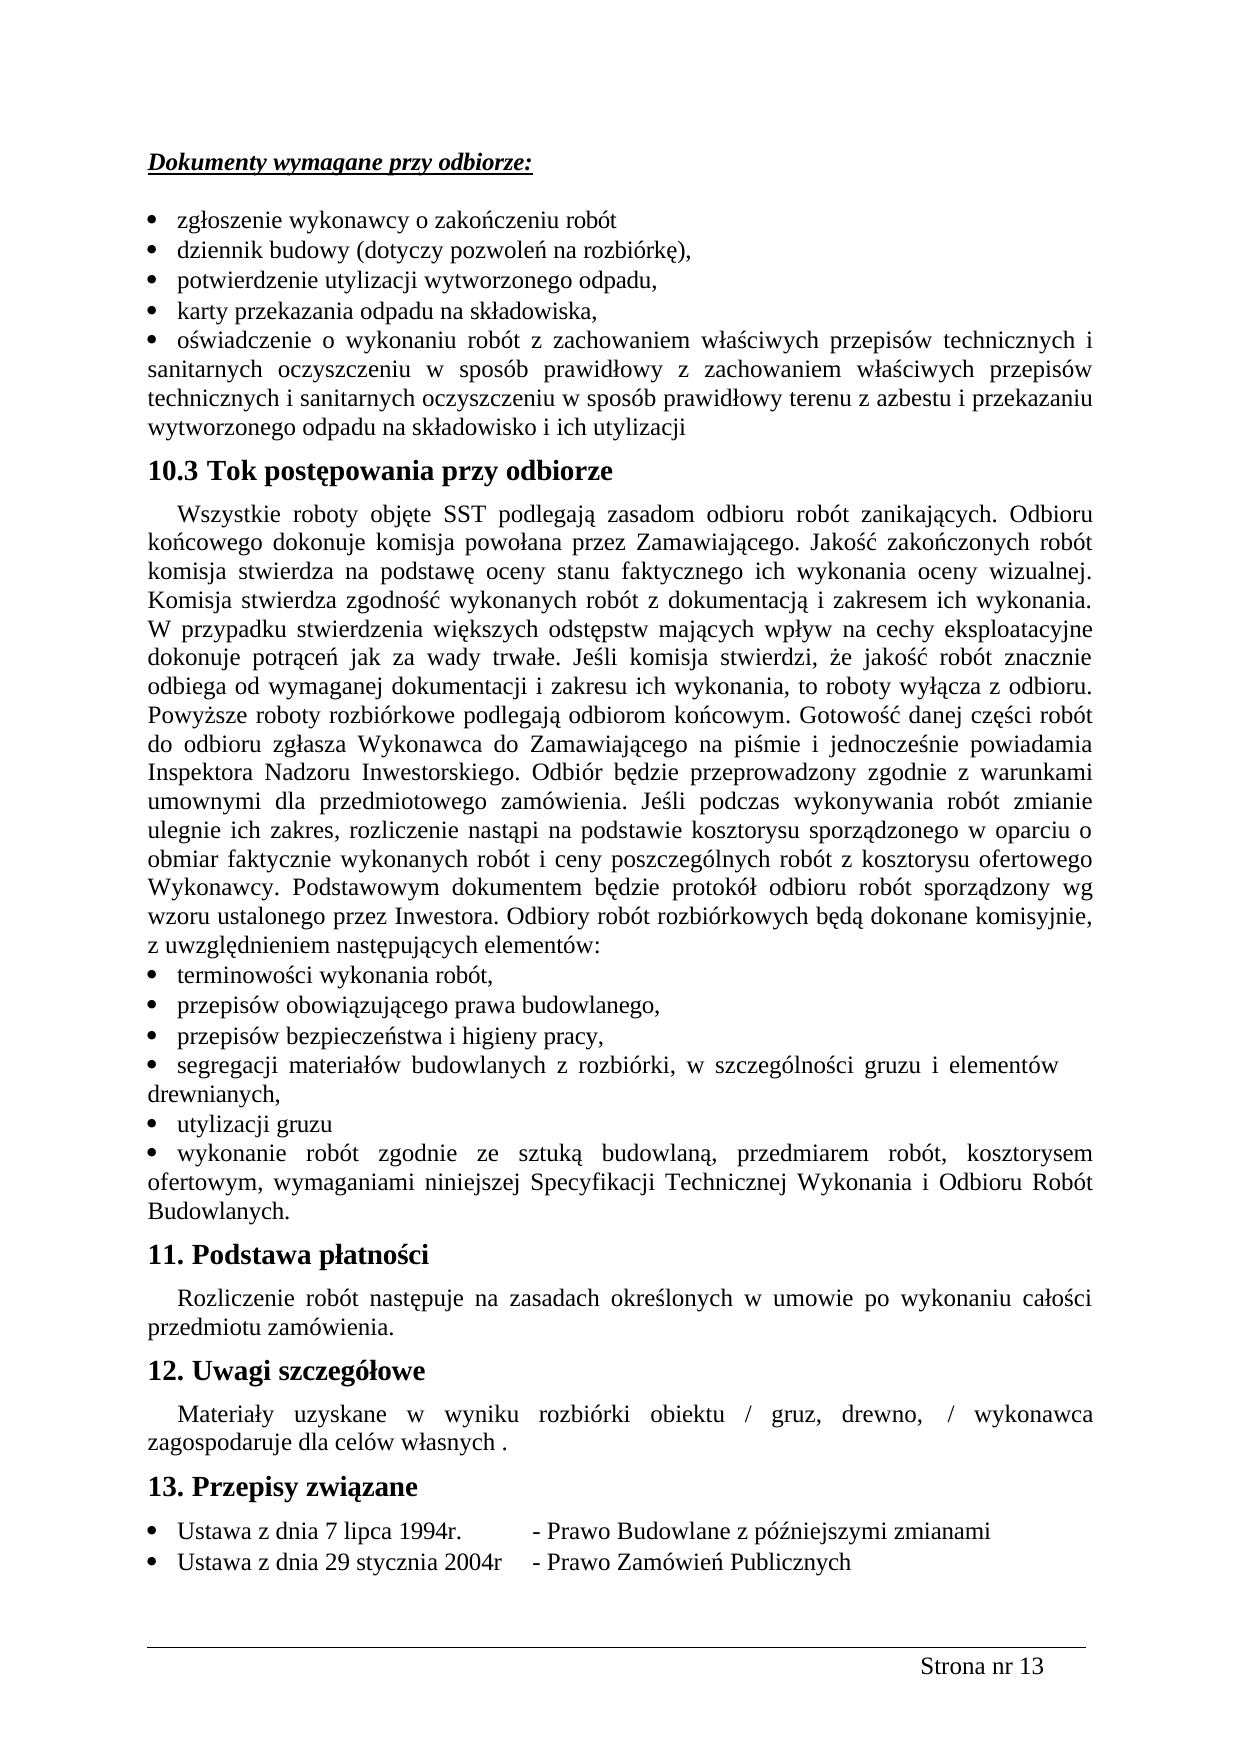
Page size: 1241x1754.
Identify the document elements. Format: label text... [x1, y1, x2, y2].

list przepisów bezpieczeństwa i higieny pracy, [147, 1020, 1117, 1050]
subtitle Podstawa płatności [147, 1237, 1117, 1270]
subtitle Przepisy związane [147, 1469, 1117, 1502]
list Ustawa z dnia 29 stycznia 2004r - Prawo Zamówień Publicznych [147, 1546, 1117, 1576]
text Rozliczenie robót następuje na zasadach określonych w umowie po wykonaniu całości przedmiotu zamówienia. [147, 1283, 1093, 1340]
list terminowości wykonania robót, [147, 959, 1117, 989]
text Materiały uzyskane w wyniku rozbiórki obiektu / gruz, drewno, / wykonawca zagospodaruje dla celów własnych . [147, 1399, 1093, 1456]
list przepisów obowiązującego prawa budowlanego, [147, 989, 1117, 1020]
list karty przekazania odpadu na składowiska, [147, 295, 1117, 325]
list potwierdzenie utylizacji wytworzonego odpadu, [147, 264, 1117, 295]
list segregacji materiałów budowlanych z rozbiórki, w szczególności gruzu i elementów drewnianych, [147, 1050, 1093, 1108]
list wykonanie robót zgodnie ze sztuką budowlaną, przedmiarem robót, kosztorysem ofertowym, wymaganiami niniejszej Specyfikacji Technicznej Wykonania i Odbioru Robót Budowlanych. [147, 1138, 1093, 1224]
list zgłoszenie wykonawcy o zakończeniu robót [147, 205, 1117, 233]
list dziennik budowy (dotyczy pozwoleń na rozbiórkę), [147, 234, 1117, 264]
list oświadczenie o wykonaniu robót z zachowaniem właściwych przepisów technicznych i sanitarnych oczyszczeniu w sposób prawidłowy z zachowaniem właściwych przepisów technicznych i sanitarnych oczyszczeniu w sposób prawidłowy terenu z azbestu i przekazaniu wytworzonego odpadu na składowisko i ich utylizacji [147, 325, 1093, 440]
list Ustawa z dnia 7 lipca 1994r. - Prawo Budowlane z późniejszymi zmianami [147, 1515, 1117, 1546]
subtitle Uwagi szczegółowe [147, 1353, 1117, 1386]
text Wszystkie roboty objęte SST podlegają zasadom odbioru robót zanikających. Odbioru końcowego dokonuje komisja powołana przez Zamawiającego. Jakość zakończonych robót komisja stwierdza na podstawę oceny stanu faktycznego ich wykonania oceny wizualnej. Komisja stwierdza zgodność wykonanych robót z dokumentacją i zakresem ich wykonania. W przypadku stwierdzenia większych odstępstw mających wpływ na cechy eksploatacyjne dokonuje potrąceń jak za wady trwałe. Jeśli komisja stwierdzi, że jakość robót znacznie odbiega od wymaganej dokumentacji i zakresu ich wykonania, to roboty wyłącza z odbioru. Powyższe roboty rozbiórkowe podlegają odbiorom końcowym. Gotowość danej części robót do odbioru zgłasza Wykonawca do Zamawiającego na piśmie i jednocześnie powiadamia Inspektora Nadzoru Inwestorskiego. Odbiór będzie przeprowadzony zgodnie z warunkami umownymi dla przedmiotowego zamówienia. Jeśli podczas wykonywania robót zmianie ulegnie ich zakres, rozliczenie nastąpi na podstawie kosztorysu sporządzonego w oparciu o obmiar faktycznie wykonanych robót i ceny poszczególnych robót z kosztorysu ofertowego Wykonawcy. Podstawowym dokumentem będzie protokół odbioru robót sporządzony wg wzoru ustalonego przez Inwestora. Odbiory robót rozbiórkowych będą dokonane komisyjnie, z uwzględnieniem następujących elementów: [147, 499, 1093, 959]
subtitle Tok postępowania przy odbiorze [147, 453, 1117, 486]
list utylizacji gruzu [147, 1108, 1117, 1138]
subtitle Dokumenty wymagane przy odbiorze: [147, 147, 1117, 176]
